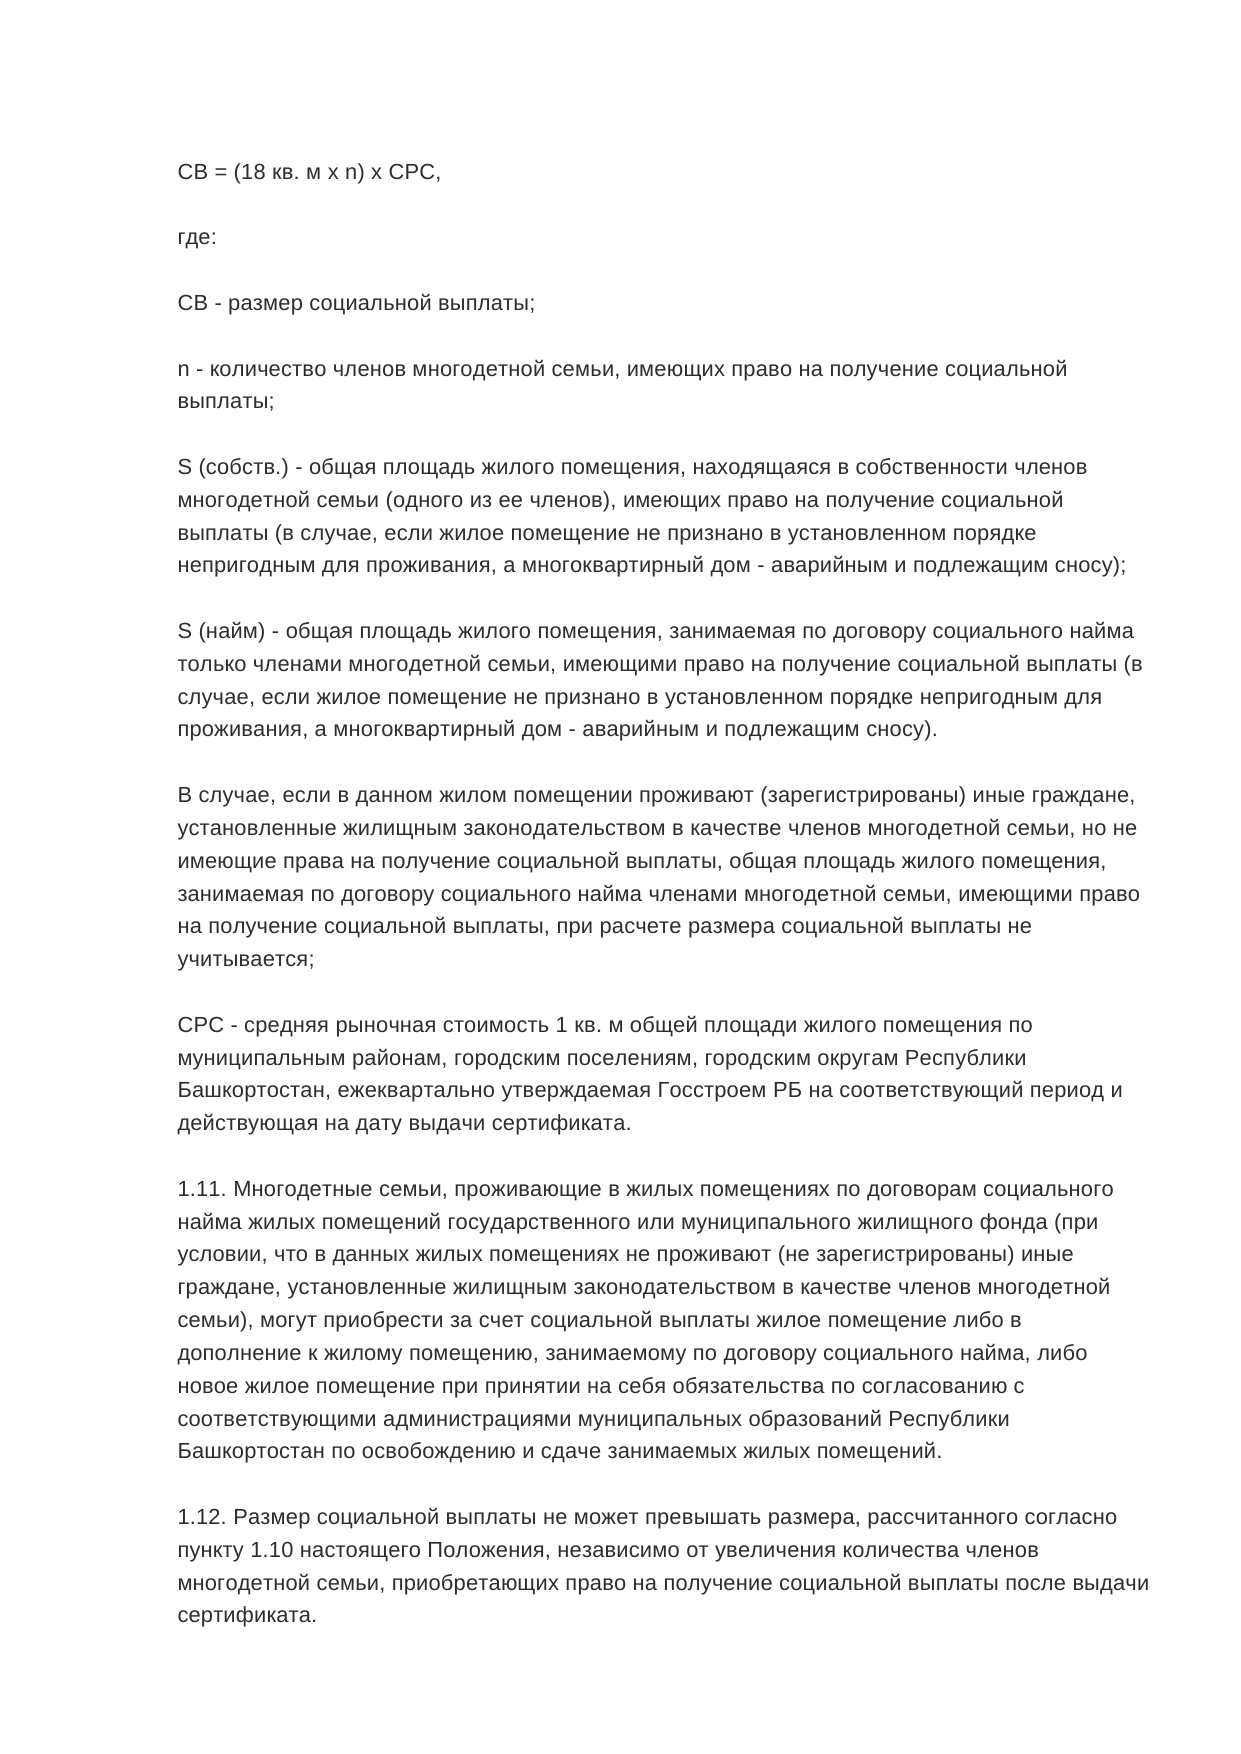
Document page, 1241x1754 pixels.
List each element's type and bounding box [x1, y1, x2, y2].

text [177, 118, 1152, 1627]
